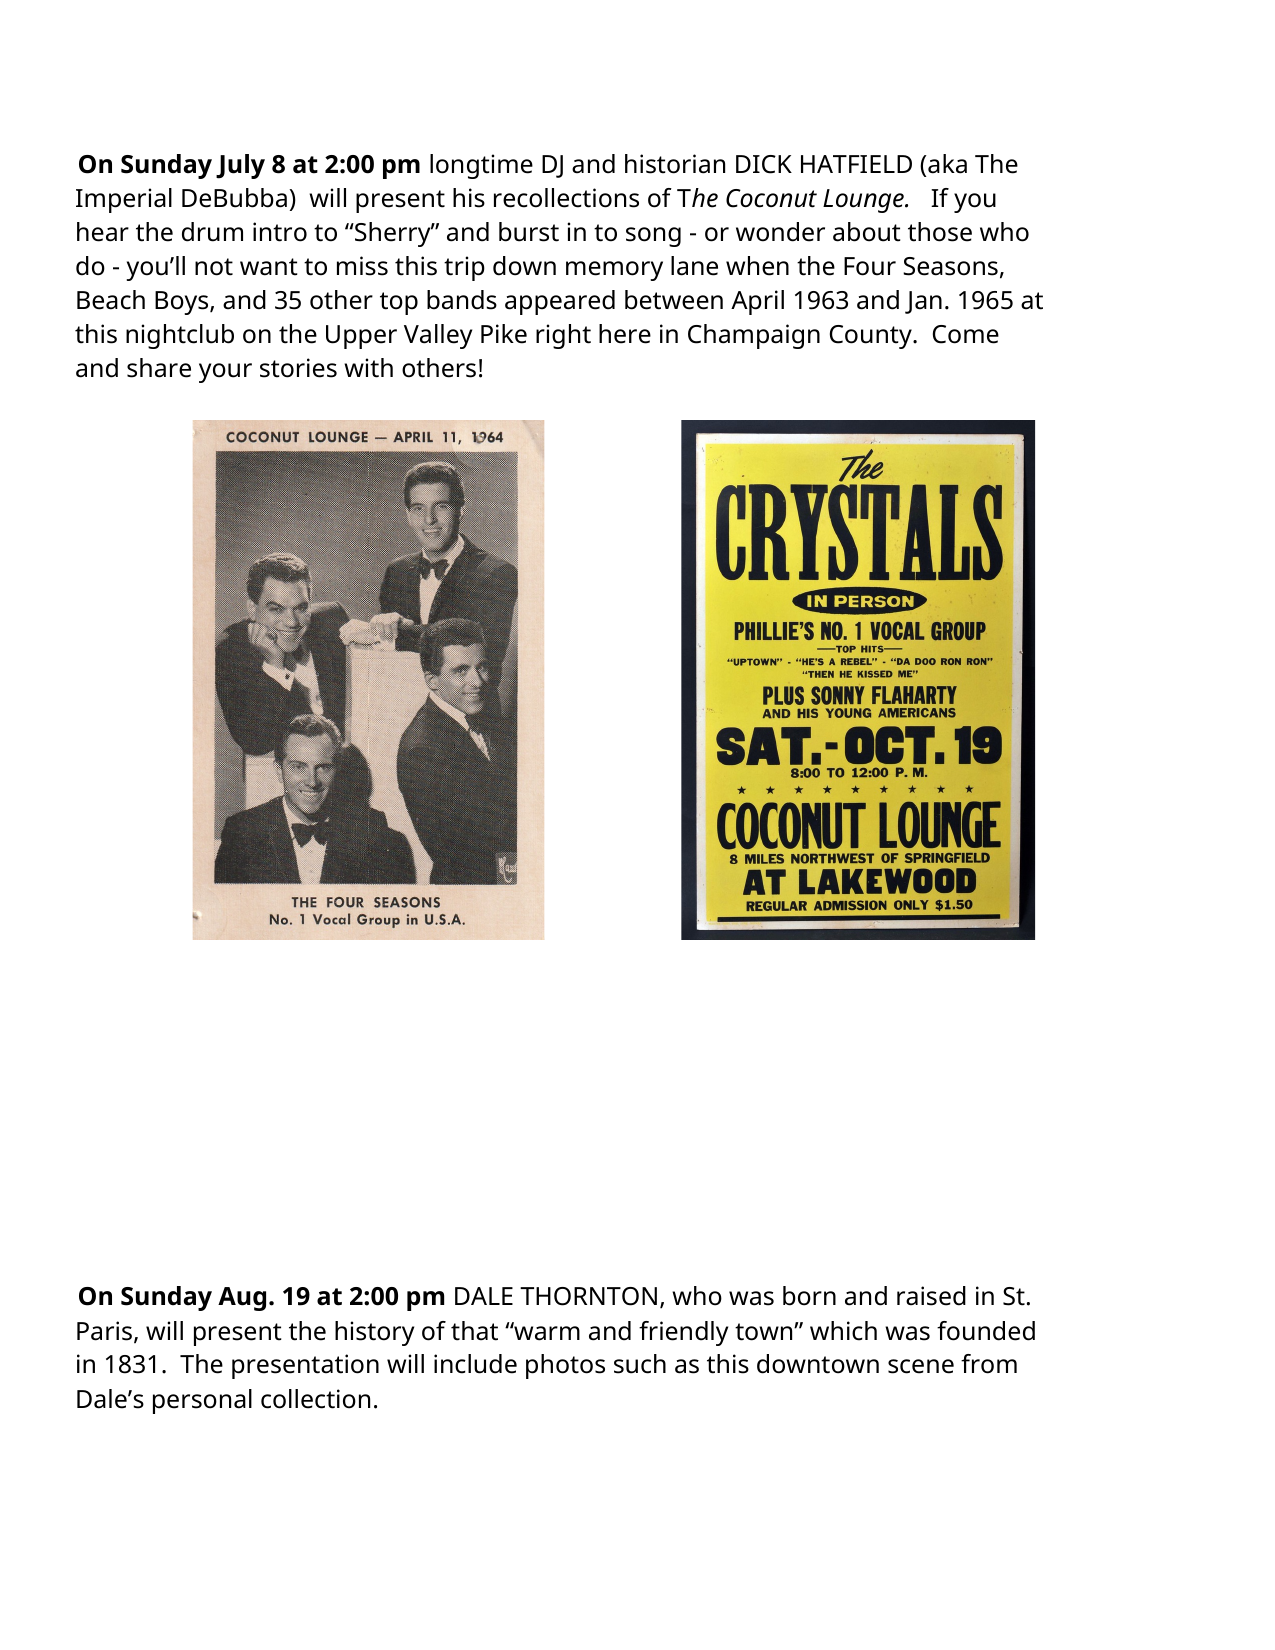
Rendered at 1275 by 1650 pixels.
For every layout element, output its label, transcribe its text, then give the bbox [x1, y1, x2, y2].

text On Sunday Aug. 19 at 2:00 pm DALE THORNTON, who was born and raised in St. Paris, will present the history of that “warm and friendly town” which was founded in 1831. The presentation will include photos such as this downtown scene from Dale’s personal collection. [75, 1279, 1050, 1415]
picture [192, 420, 545, 940]
picture [681, 420, 1036, 940]
text On Sunday July 8 at 2:00 pm longtime DJ and historian DICK HATFIELD (aka The Imperial DeBubba) will present his recollections of The Coconut Lounge. If you hear the drum intro to “Sherry” and burst in to song - or wonder about those who do - you’ll not want to miss this trip down memory lane when the Four Seasons, Beach Boys, and 35 other top bands appeared between April 1963 and Jan. 1965 at this nightclub on the Upper Valley Pike right here in Champaign County. Come and share your stories with others! [75, 147, 1050, 385]
